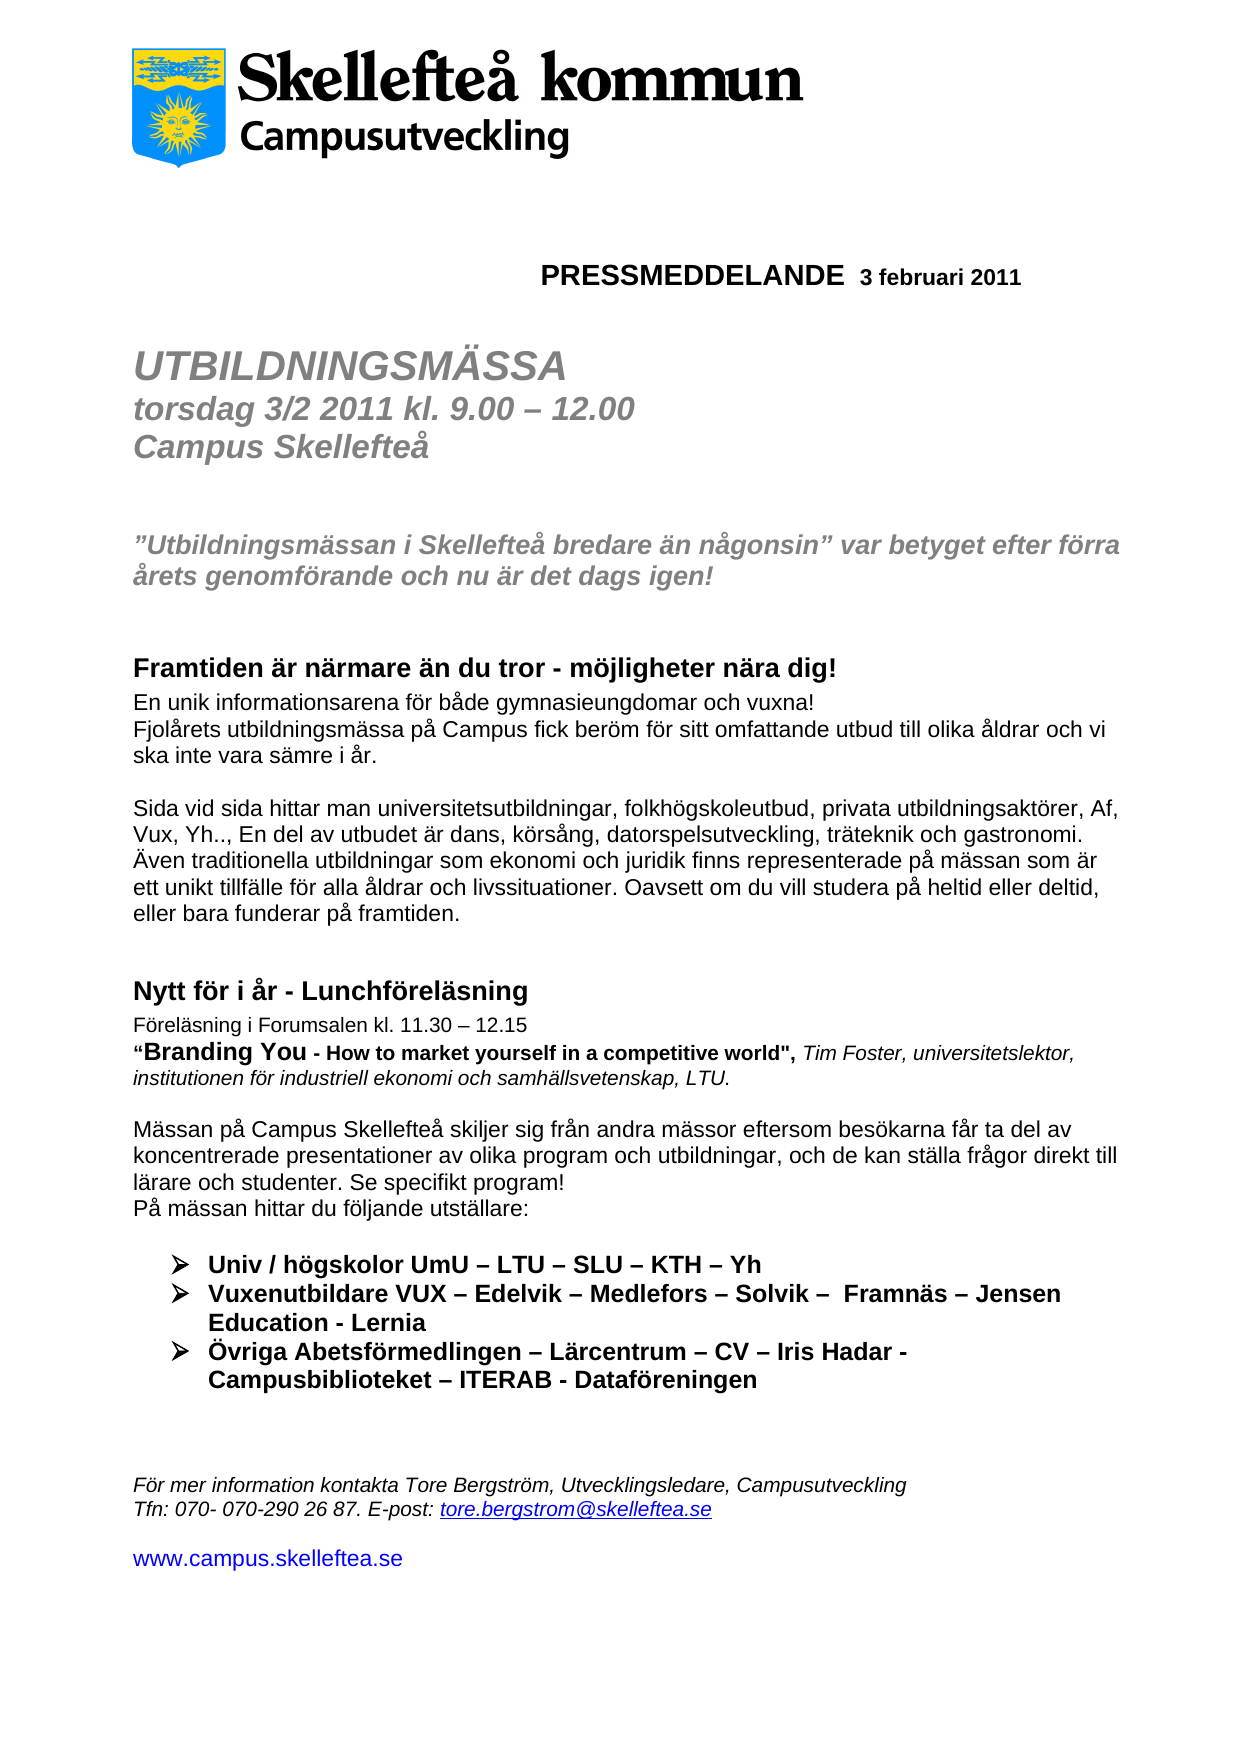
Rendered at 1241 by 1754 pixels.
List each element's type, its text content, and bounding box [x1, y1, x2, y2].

picture [132, 44, 983, 168]
list Univ / högskolor UmU – LTU – SLU – KTH – Yh [170, 1250, 1123, 1279]
list Vuxenutbildare VUX – Edelvik – Medlefors – Solvik – Framnäs – Jensen Education - Lernia [170, 1279, 1123, 1336]
subtitle Framtiden är närmare än du tror - möjligheter nära dig! [133, 652, 1123, 683]
text PRESSMEDDELANDE 3 februari 2011 [404, 258, 1123, 292]
text På mässan hittar du följande utställare: [133, 1195, 1123, 1221]
text “Branding You - How to market yourself in a competitive world", Tim Foster, universitetslektor, institutionen för industriell ekonomi och samhällsvetenskap, LTU. [133, 1037, 1123, 1089]
subtitle ”Utbildningsmässan i Skellefteå bredare än någonsin” var betyget efter förra årets genomförande och nu är det dags igen! [133, 529, 1123, 592]
text En unik informationsarena för både gymnasieungdomar och vuxna! [133, 689, 1123, 716]
text Sida vid sida hittar man universitetsutbildningar, folkhögskoleutbud, privata utbildningsaktörer, Af, Vux, Yh.., En del av utbudet är dans, körsång, datorspelsutveckling, träteknik och gastronomi. Även traditionella utbildningar som ekonomi och juridik finns representerade på mässan som är ett unikt tillfälle för alla åldrar och livssituationer. Oavsett om du vill studera på heltid eller deltid, eller bara funderar på framtiden. [133, 794, 1123, 950]
subtitle Nytt för i år - Lunchföreläsning [133, 975, 1123, 1007]
text Föreläsning i Forumsalen kl. 11.30 – 12.15 [133, 1013, 1123, 1037]
text Fjolårets utbildningsmässa på Campus fick beröm för sitt omfattande utbud till olika åldrar och vi ska inte vara sämre i år. [133, 716, 1123, 768]
text Mässan på Campus Skellefteå skiljer sig från andra mässor eftersom besökarna får ta del av koncentrerade presentationer av olika program och utbildningar, och de kan ställa frågor direkt till lärare och studenter. Se specifikt program! [133, 1116, 1123, 1195]
text För mer information kontakta Tore Bergström, Utvecklingsledare, [133, 1473, 1123, 1497]
list Övriga Abetsförmedlingen – Lärcentrum – CV – Iris Hadar - Campusbiblioteket – ITERAB - Dataföreningen [170, 1336, 1123, 1394]
text UTBILDNINGSMÄSSA [133, 341, 1123, 389]
text www.campus.skelleftea.se [133, 1545, 1123, 1571]
text Campus Skellefteå [133, 427, 1123, 466]
text torsdag 3/2 2011 kl. 9.00 – 12.00 [133, 389, 1123, 427]
text Tfn: 070- 070-290 26 87. E-post: tore.bergstrom@skelleftea.se [133, 1497, 1123, 1521]
